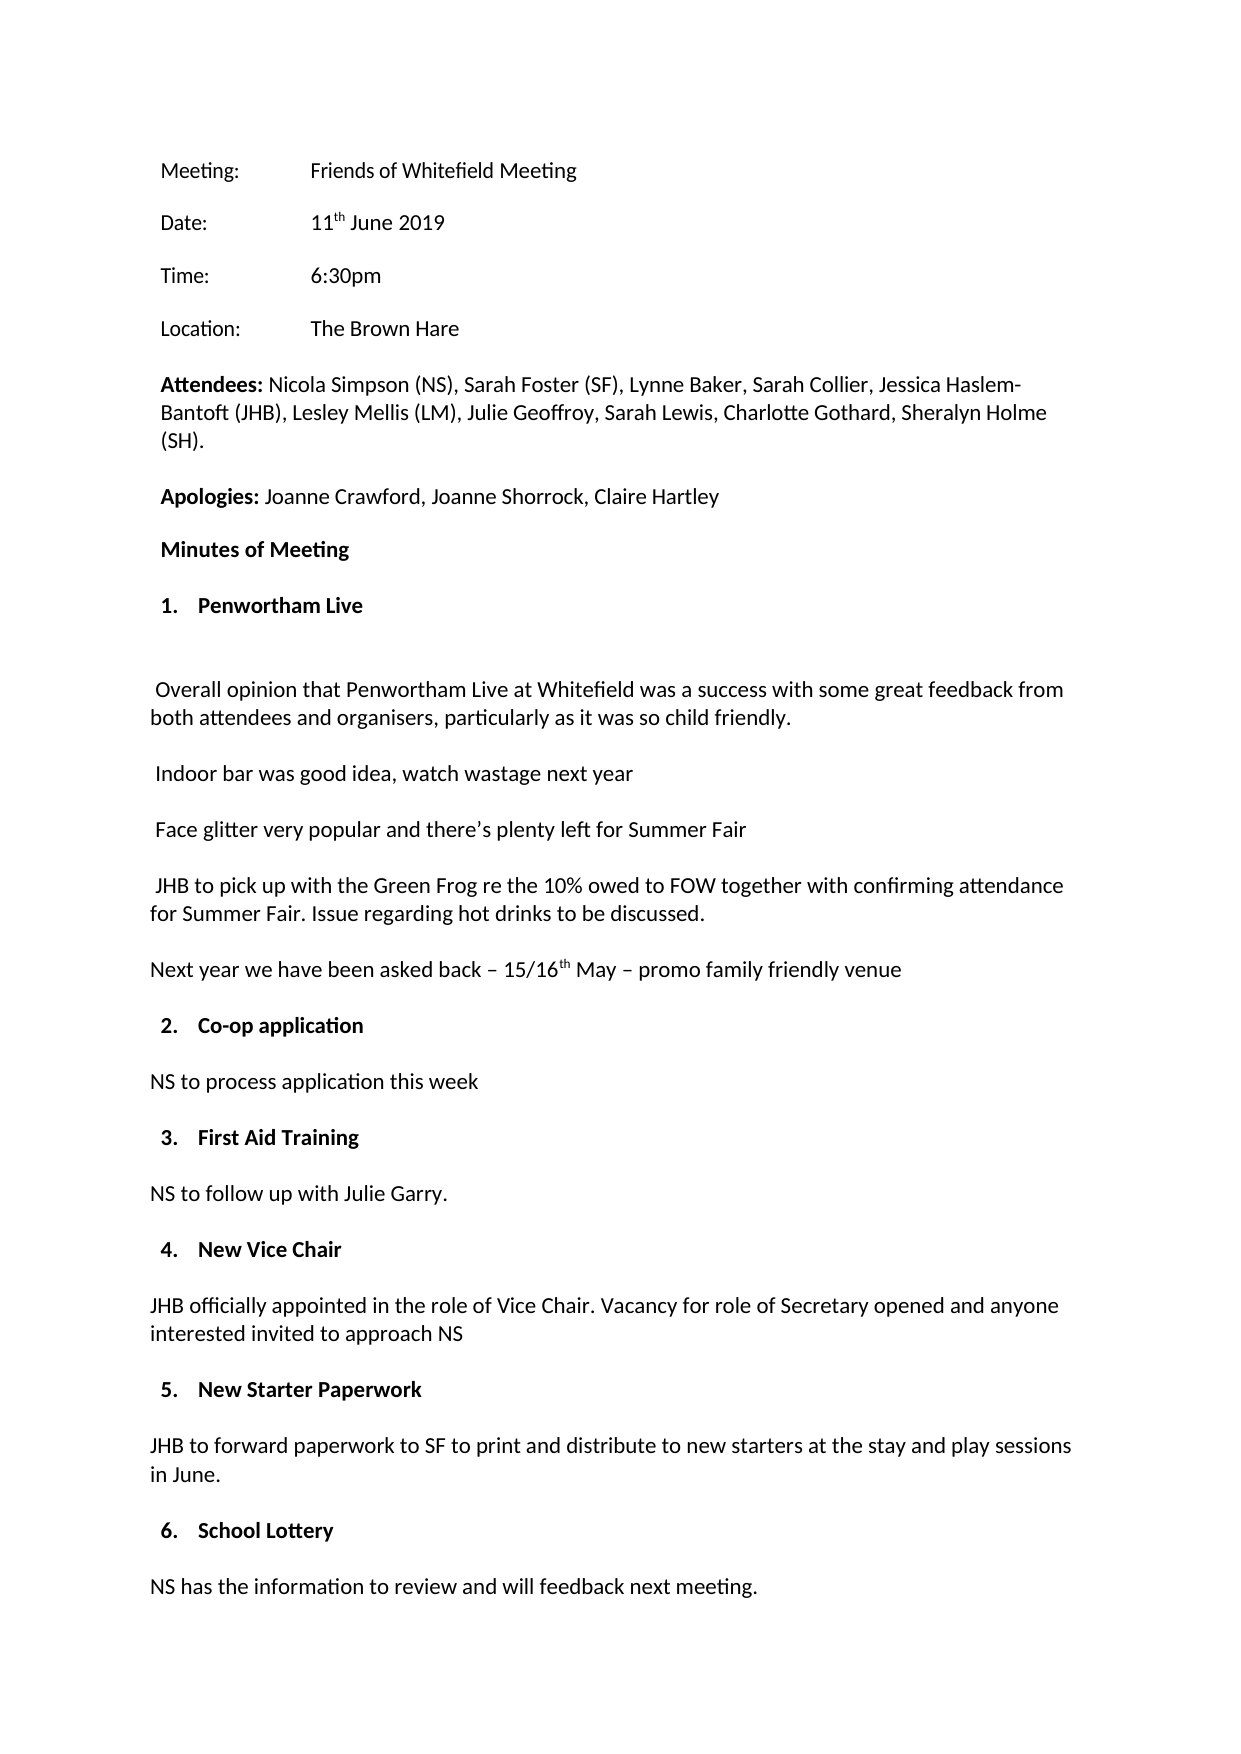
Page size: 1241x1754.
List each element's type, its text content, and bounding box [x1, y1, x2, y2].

text Minutes of Meeting [160, 536, 1090, 563]
text NS to follow up with Julie Garry. [150, 1179, 1076, 1207]
list Penwortham Live [160, 592, 1090, 619]
text JHB to pick up with the Green Frog re the 10% owed to FOW together with confirming attendance for Summer Fair. Issue regarding hot drinks to be discussed. [150, 871, 1076, 927]
text Time: 6:30pm [160, 261, 1090, 289]
text Location: The Brown Hare [160, 314, 1090, 342]
text Date: 11th June 2019 [160, 208, 1090, 236]
list New Vice Chair [160, 1236, 1076, 1263]
text Attendees: Nicola Simpson (NS), Sarah Foster (SF), Lynne Baker, Sarah Collier, Jessica Haslem- Bantoft (JHB), Lesley Mellis (LM), Julie Geoffroy, Sarah Lewis, Charlotte Gothard, Sheralyn Holme (SH). [160, 370, 1090, 454]
text JHB to forward paperwork to SF to print and distribute to new starters at the stay and play sessions in June. [150, 1432, 1076, 1488]
text NS has the information to review and will feedback next meeting. [150, 1572, 1076, 1600]
list First Aid Training [160, 1123, 1076, 1151]
text Overall opinion that Penwortham Live at Whitefield was a success with some great feedback from both attendees and organisers, particularly as it was so child friendly. [150, 675, 1076, 731]
text Meeting: Friends of Whitefield Meeting [160, 156, 1090, 184]
text JHB officially appointed in the role of Vice Chair. Vacancy for role of Secretary opened and anyone interested invited to approach NS [150, 1292, 1076, 1348]
text NS to process application this week [150, 1067, 1076, 1095]
list School Lottery [160, 1516, 1076, 1544]
list New Starter Paperwork [160, 1376, 1076, 1404]
text Next year we have been asked back – 15/16th May – promo family friendly venue [150, 955, 1076, 983]
text Indoor bar was good idea, watch wastage next year [150, 759, 1076, 787]
text Face glitter very popular and there’s plenty left for Summer Fair [150, 815, 1076, 843]
list Co-op application [160, 1011, 1076, 1039]
text Apologies: Joanne Crawford, Joanne Shorrock, Claire Hartley [160, 482, 1090, 511]
